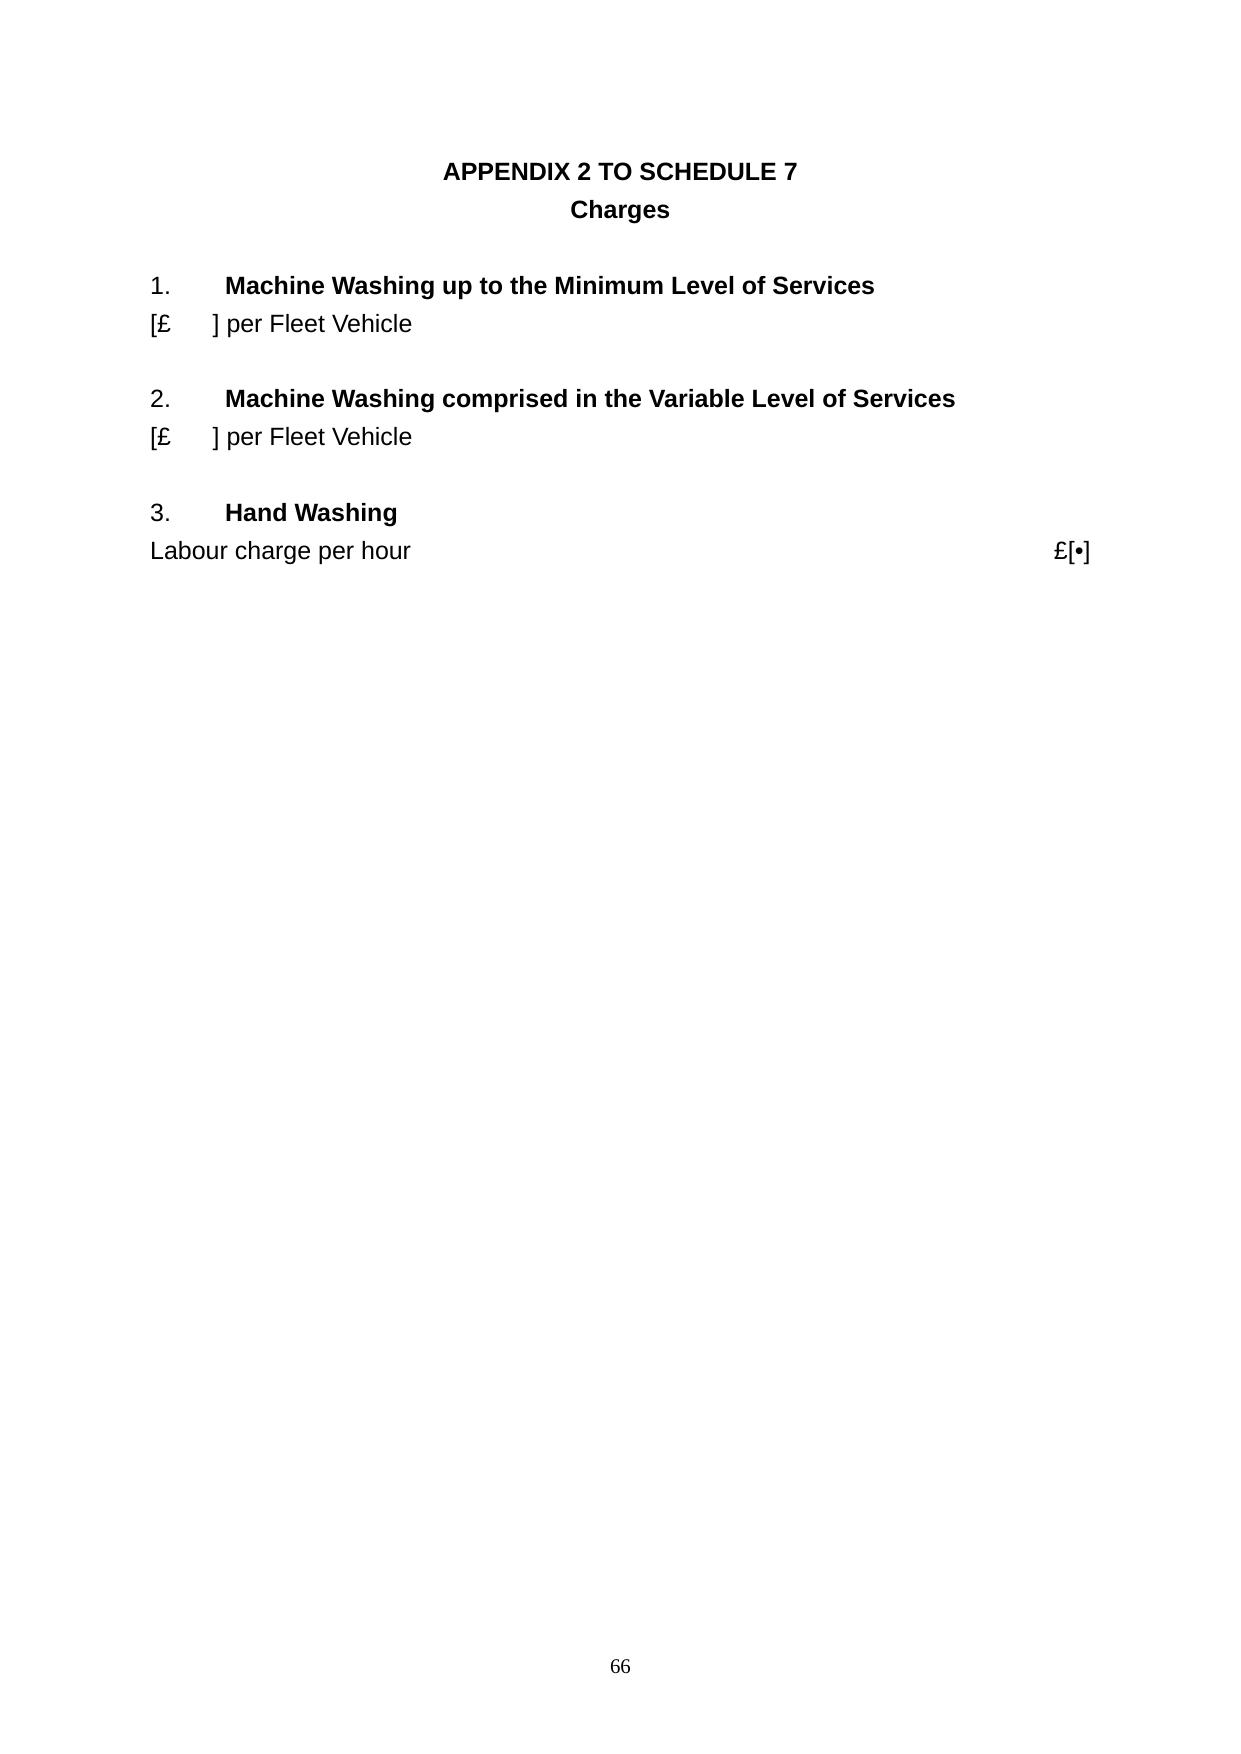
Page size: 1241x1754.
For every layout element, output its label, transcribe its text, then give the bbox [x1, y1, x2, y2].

text 1. Machine Washing up to the Minimum Level of Services [150, 264, 1090, 302]
text 2. Machine Washing comprised in the Variable Level of Services [150, 377, 1090, 415]
text Charges [150, 188, 1090, 226]
text Labour charge per hour £[•] [150, 529, 1090, 567]
text APPENDIX 2 TO SCHEDULE 7 [150, 150, 1090, 188]
text [£ ] per Fleet Vehicle [150, 415, 1090, 453]
text 3. Hand Washing [150, 491, 1090, 529]
text [£ ] per Fleet Vehicle [150, 302, 1090, 339]
